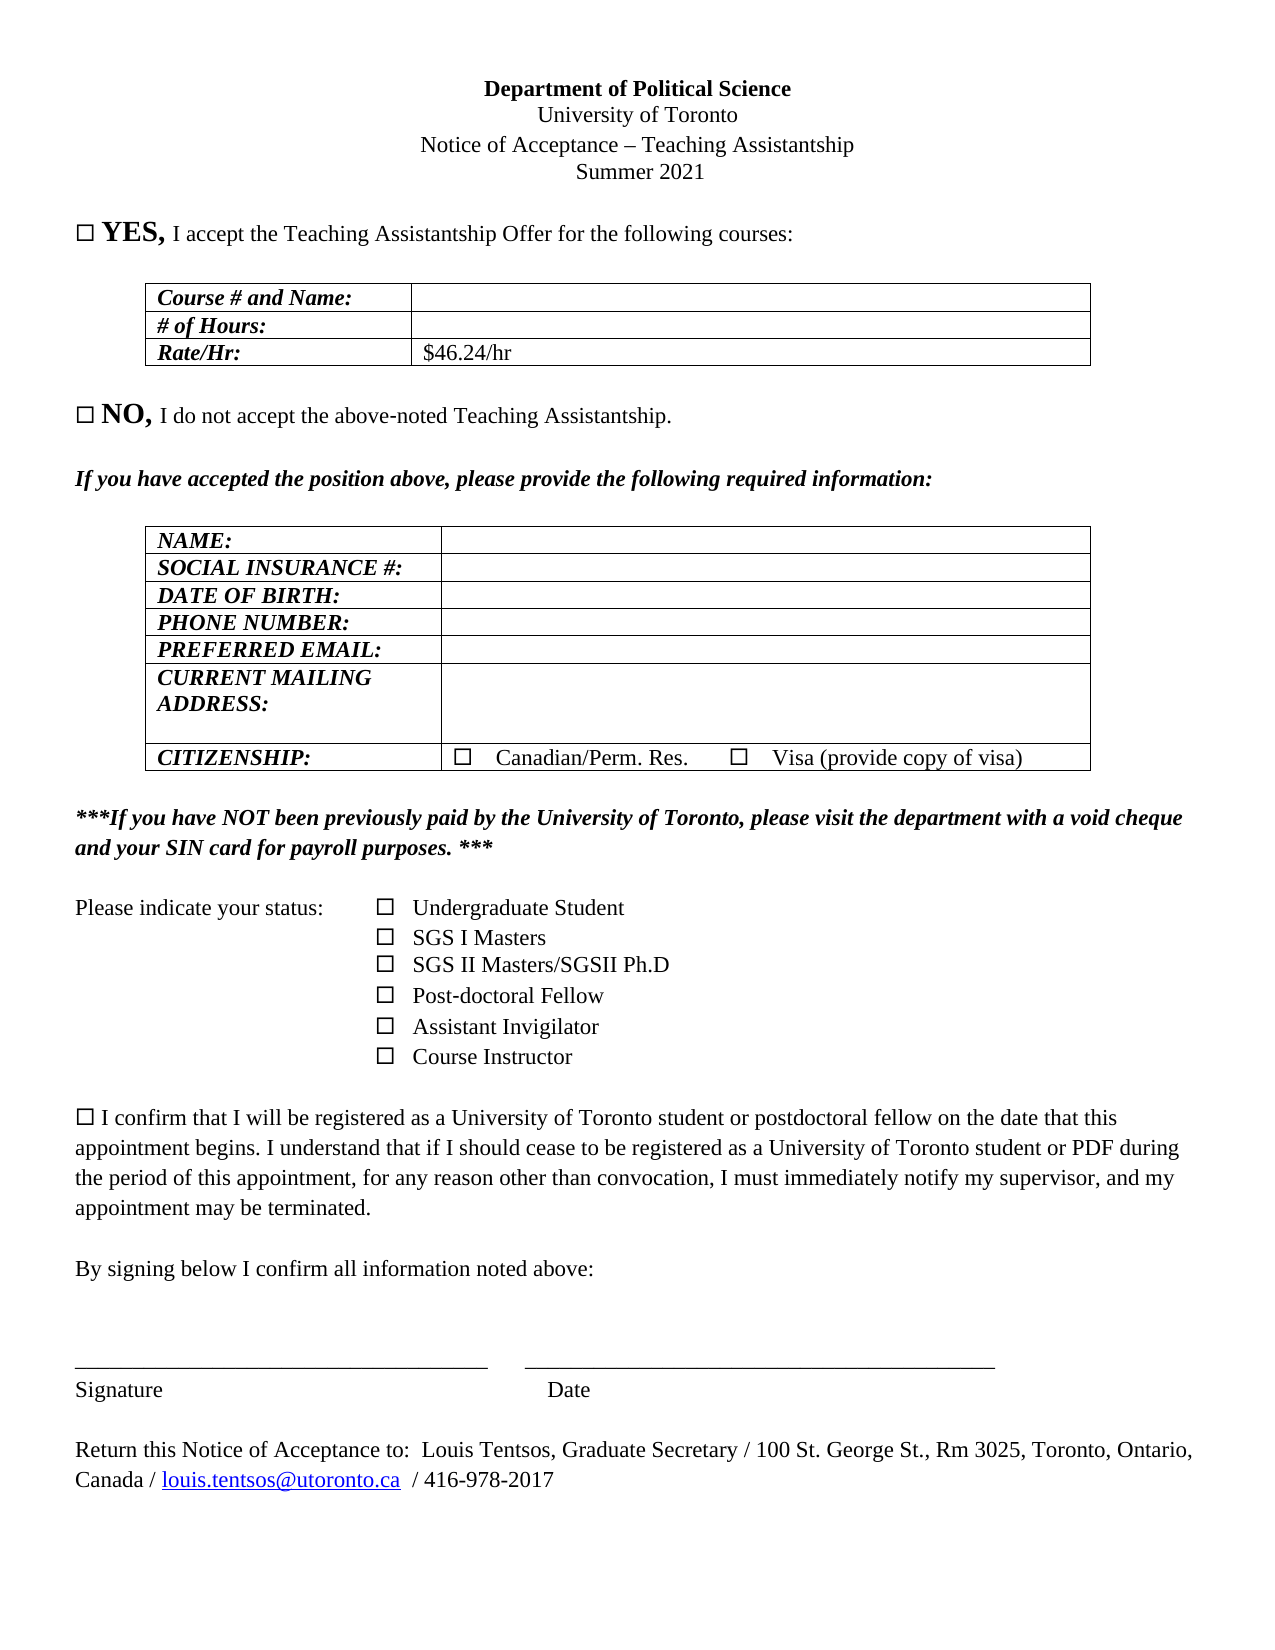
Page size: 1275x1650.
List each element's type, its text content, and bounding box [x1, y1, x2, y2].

text Notice of Acceptance – Teaching Assistantship [75, 132, 1200, 158]
text Course Instructor [375, 1043, 1200, 1070]
table_header Course # and Name: [146, 284, 411, 311]
table_cell PHONE NUMBER: [146, 609, 441, 635]
table_cell [412, 312, 1090, 338]
text YES, I accept the Teaching Assistantship Offer for the following courses: [75, 214, 1200, 248]
table_cell $46.24/hr [412, 339, 1090, 365]
text By signing below I confirm all information noted above: [75, 1255, 1200, 1281]
table_header [442, 527, 1090, 553]
table_cell [442, 636, 1090, 663]
text ____________________________________ _________________________________________ [75, 1345, 1200, 1372]
table_cell CURRENT MAILING ADDRESS: [146, 664, 441, 743]
table_cell [442, 609, 1090, 635]
table_cell DATE OF BIRTH: [146, 582, 441, 608]
text SGS II Masters/SGSII Ph.D [375, 951, 1200, 977]
text If you have accepted the position above, please provide the following required information: [75, 465, 1200, 492]
text I confirm that I will be registered as a University of Toronto student or postdoctoral fellow on the date that this appointment begins. I understand that if I should cease to be registered as a University of Toronto student or PDF during the period of this appointment, for any reason other than convocation, I must immediately notify my supervisor, and my appointment may be terminated. [75, 1104, 1200, 1221]
text ***If you have NOT been previously paid by the University of Toronto, please visit the department with a void cheque and your SIN card for payroll purposes. *** [75, 803, 1200, 860]
text Department of Political Science [75, 75, 1200, 101]
text Signature Date [75, 1376, 1200, 1402]
text NO, I do not accept the above‐noted Teaching Assistantship. [75, 397, 1200, 430]
table_cell [442, 582, 1090, 608]
table_cell Canadian/Perm. Res. Visa (provide copy of visa) [442, 744, 1090, 770]
list SGS I Masters [375, 924, 1200, 951]
table_cell # of Hours: [146, 312, 411, 338]
text Return this Notice of Acceptance to: Louis Tentsos, Graduate Secretary / 100 St. George St., Rm 3025, Toronto, Ontario, Canada / louis.tentsos@utoronto.ca / 416-978-2017 [75, 1436, 1200, 1493]
text Please indicate your status: Undergraduate Student [75, 894, 1200, 921]
text University of Toronto [75, 101, 1200, 128]
text Summer 2021 [75, 158, 1200, 184]
text Assistant Invigilator [375, 1013, 1200, 1039]
text Post‐doctoral Fellow [375, 981, 1200, 1009]
table_cell PREFERRED EMAIL: [146, 636, 441, 663]
table_header NAME: [146, 527, 441, 553]
table_cell [442, 554, 1090, 581]
table_header [412, 284, 1090, 311]
table_cell SOCIAL INSURANCE #: [146, 554, 441, 581]
table_cell Rate/Hr: [146, 339, 411, 365]
table_cell CITIZENSHIP: [146, 744, 441, 770]
table_cell [442, 664, 1090, 743]
